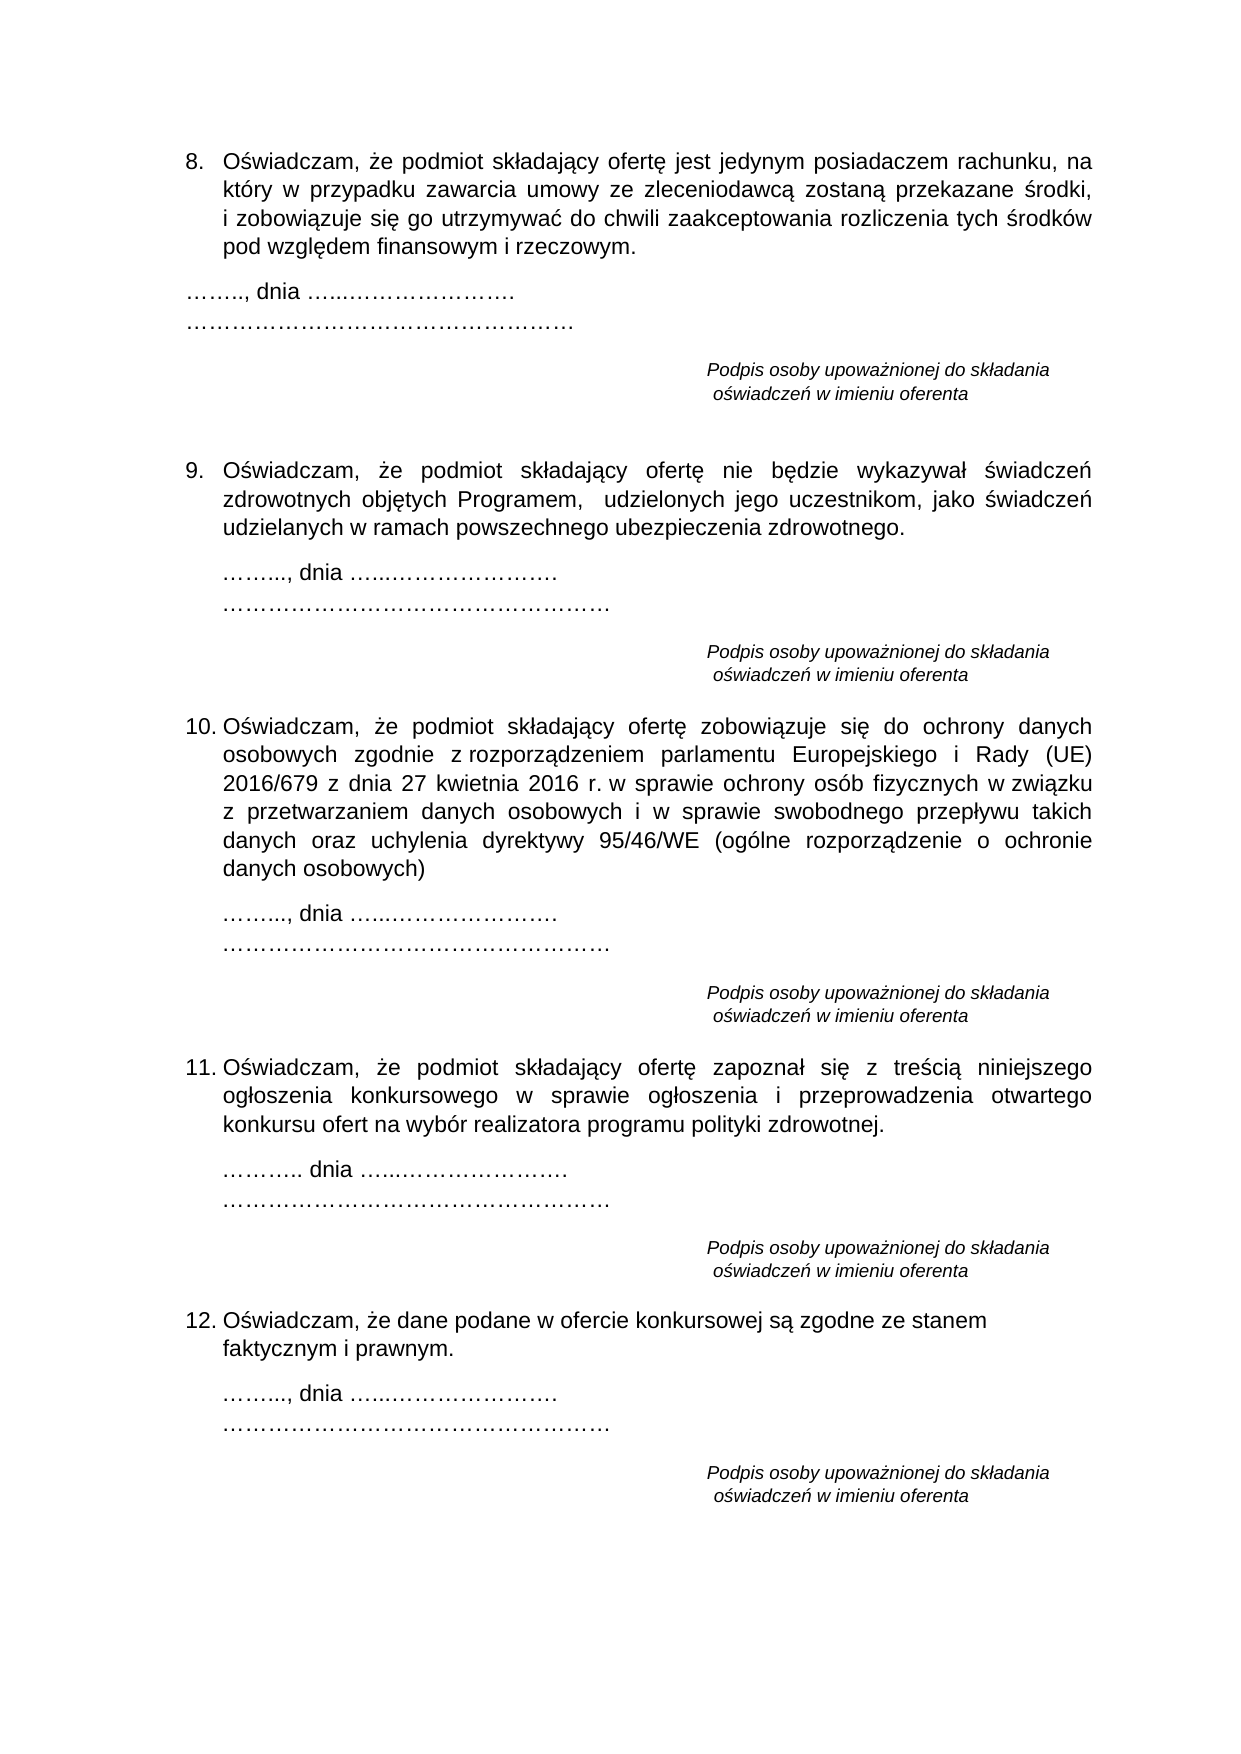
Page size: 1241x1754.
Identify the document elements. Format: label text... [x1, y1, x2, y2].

list Podpis osoby upoważnionej do składania [591, 641, 1093, 662]
list Podpis osoby upoważnionej do składania [591, 1461, 1093, 1483]
list oświadczeń w imieniu oferenta [518, 664, 1093, 685]
list oświadczeń w imieniu oferenta [518, 382, 1093, 404]
list oświadczeń w imieniu oferenta [518, 1005, 1093, 1026]
list oświadczeń w imieniu oferenta [519, 1485, 1093, 1506]
list Oświadczam, że podmiot składający ofertę nie będzie wykazywał świadczeń zdrowotnych objętych Programem, udzielonych jego uczestnikom, jako świadczeń udzielanych w ramach powszechnego ubezpieczenia zdrowotnego. [185, 457, 1093, 541]
text ……….. dnia …...…………………. …………………………………………… [221, 1156, 1093, 1212]
list Oświadczam, że podmiot składający ofertę jest jedynym posiadaczem rachunku, na który w przypadku zawarcia umowy ze zleceniodawcą zostaną przekazane środki, i zobowiązuje się go utrzymywać do chwili zaakceptowania rozliczenia tych środków pod względem finansowym i rzeczowym. [185, 148, 1093, 259]
list Oświadczam, że podmiot składający ofertę zapoznał się z treścią niniejszego ogłoszenia konkursowego w sprawie ogłoszenia i przeprowadzenia otwartego konkursu ofert na wybór realizatora programu polityki zdrowotnej. [185, 1054, 1093, 1137]
list oświadczeń w imieniu oferenta [518, 1260, 1093, 1282]
text ……..., dnia …...…………………. …………………………………………… [221, 559, 1093, 616]
list Podpis osoby upoważnionej do składania [591, 981, 1093, 1003]
text …….., dnia …...…………………. …………………………………………… [185, 278, 1093, 334]
text ……..., dnia …...…………………. …………………………………………… [221, 900, 1093, 957]
list Oświadczam, że podmiot składający ofertę zobowiązuje się do ochrony danych osobowych zgodnie z rozporządzeniem parlamentu Europejskiego i Rady (UE) 2016/679 z dnia 27 kwietnia 2016 r. w sprawie ochrony osób fizycznych w związku z przetwarzaniem danych osobowych i w sprawie swobodnego przepływu takich danych oraz uchylenia dyrektywy 95/46/WE (ogólne rozporządzenie o ochronie danych osobowych) [185, 713, 1093, 881]
list Podpis osoby upoważnionej do składania [591, 359, 1093, 381]
list Podpis osoby upoważnionej do składania [591, 1237, 1093, 1258]
list Oświadczam, że dane podane w ofercie konkursowej są zgodne ze stanem faktycznym i prawnym. [185, 1307, 1093, 1361]
text ……..., dnia …...…………………. …………………………………………… [221, 1380, 1093, 1437]
